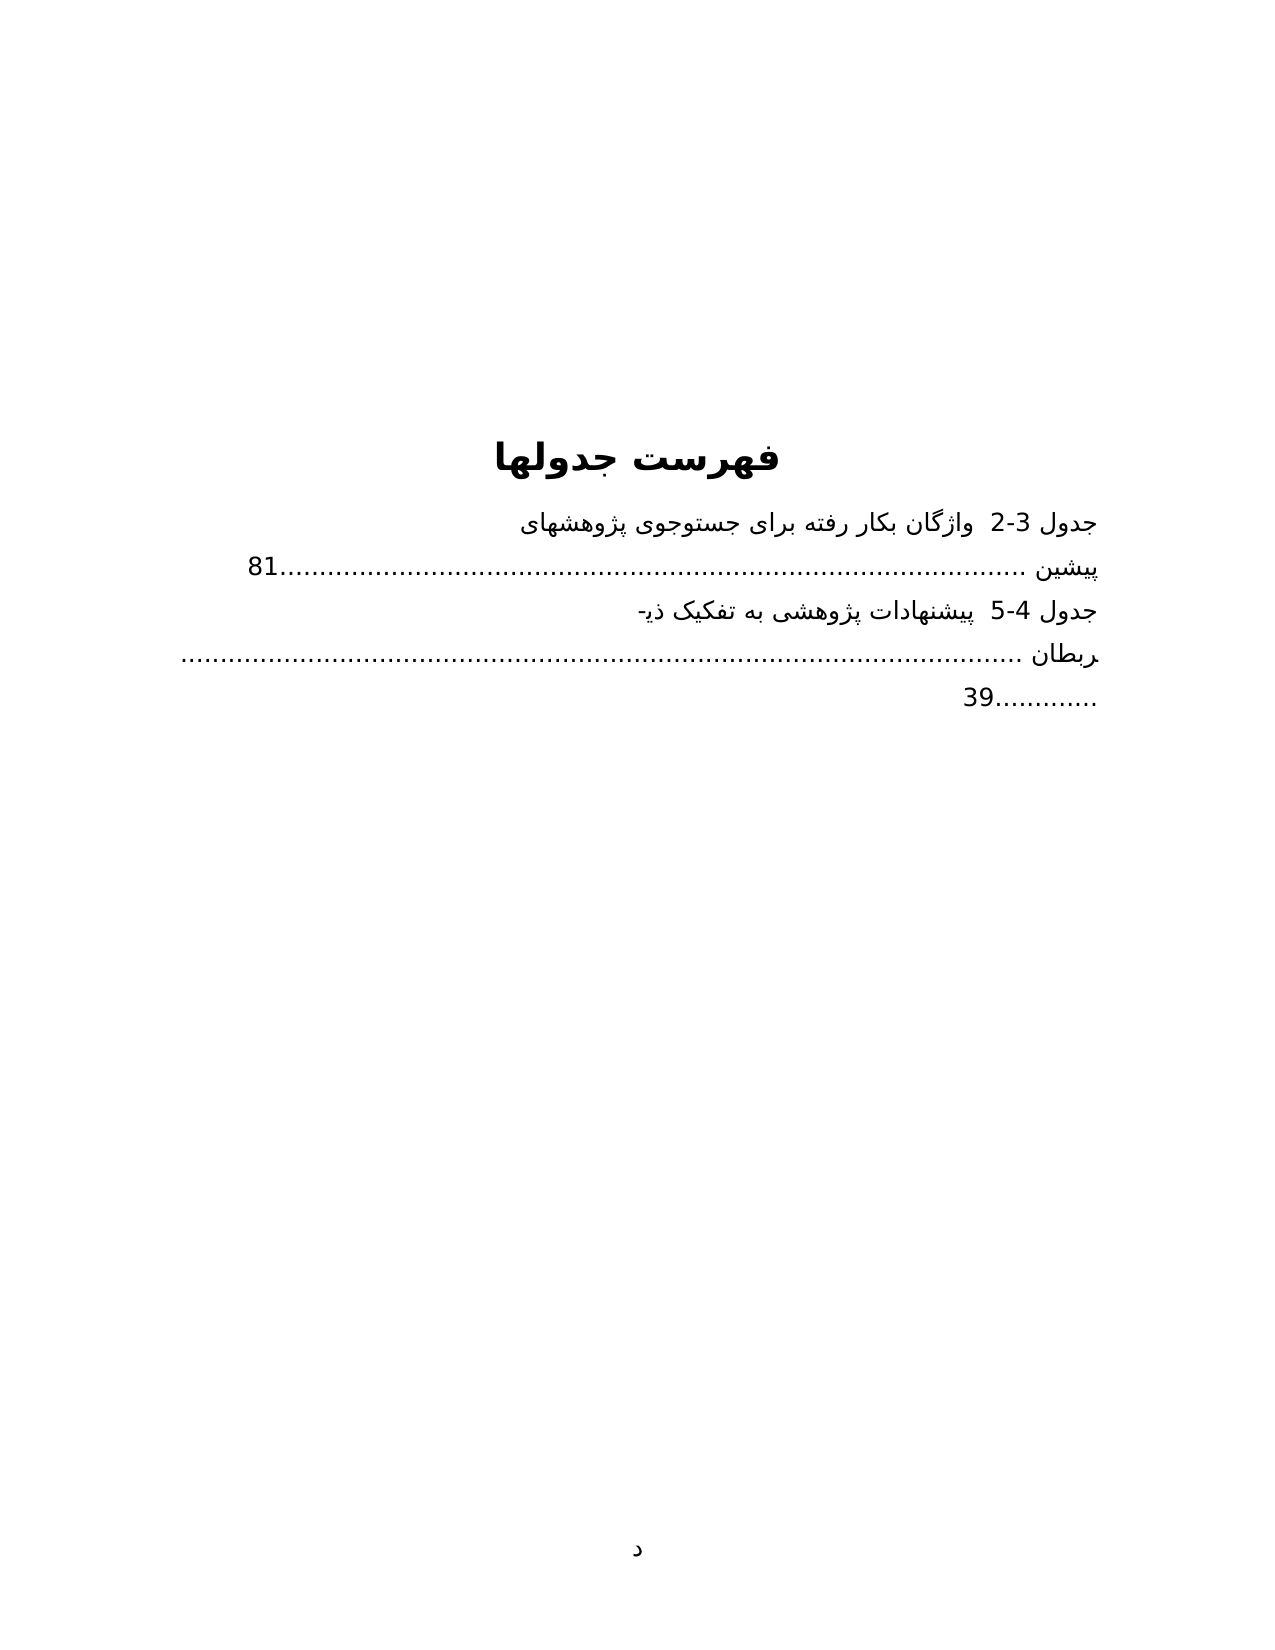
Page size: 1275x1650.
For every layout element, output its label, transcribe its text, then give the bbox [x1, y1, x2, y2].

text جدول 3-2 واژگان بکار رفته برای جستوجوی پژوهشهای پیشین ..............................................................................................81 [177, 508, 1098, 581]
text جدول 4-5 پیشنهادات پژوهشی به تفکیک ذیربطان .......................................................................................................................39 [177, 596, 1098, 712]
text فهرست جدولها [177, 436, 1098, 479]
